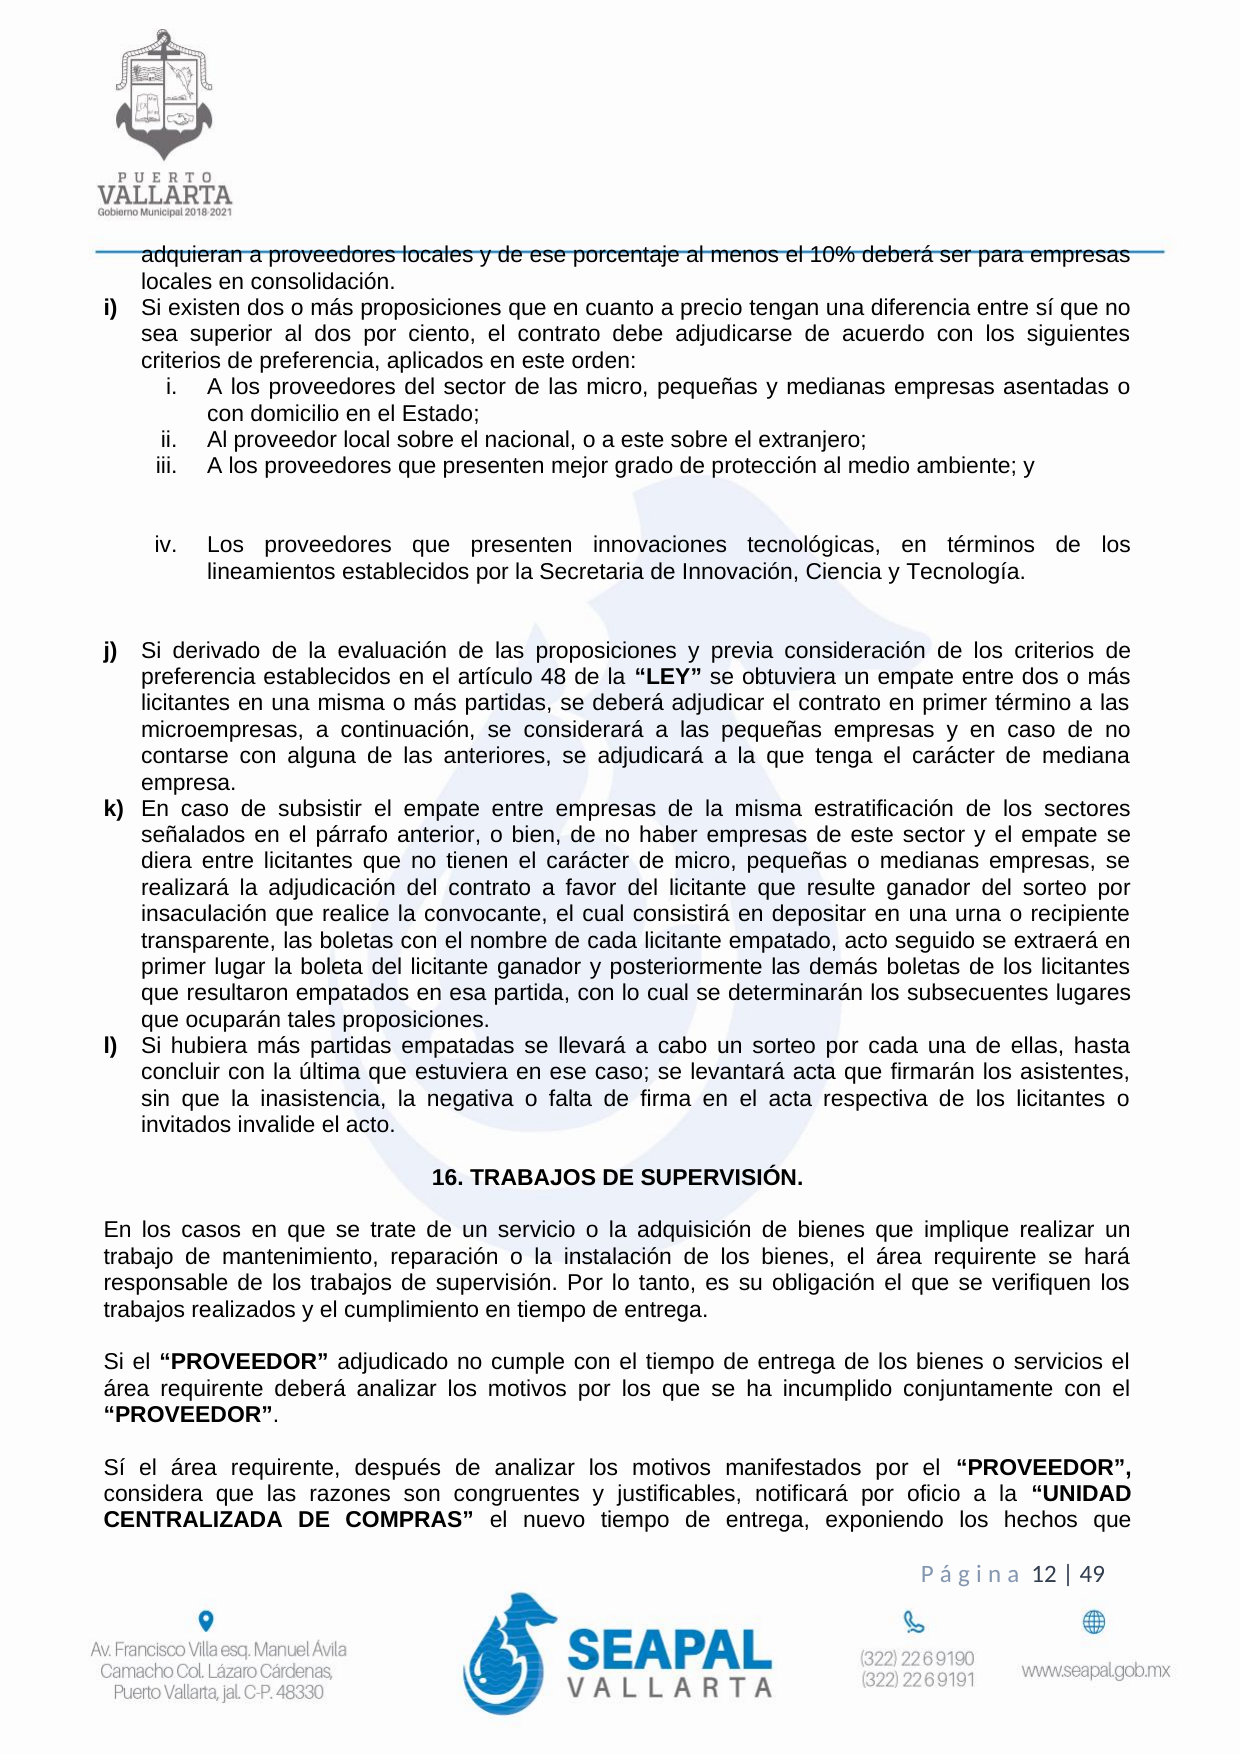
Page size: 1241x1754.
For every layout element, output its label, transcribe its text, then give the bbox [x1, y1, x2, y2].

list A los proveedores que presenten mejor grado de protección al medio ambiente; y [177, 452, 1132, 478]
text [103, 1454, 1132, 1533]
list Si existen dos o más proposiciones que en cuanto a precio tengan una diferencia entre sí que no sea superior al dos por ciento, el contrato debe adjudicarse de acuerdo con los siguientes criterios de preferencia, aplicados en este orden: [103, 294, 1132, 373]
list Si hubiera más partidas empatadas se llevará a cabo un sorteo por cada una de ellas, hasta concluir con la última que estuviera en ese caso; se levantará acta que firmarán los asistentes, sin que la inasistencia, la negativa o falta de firma en el acta respectiva de los licitantes o invitados invalide el acto. [103, 1032, 1132, 1137]
text Si el “PROVEEDOR” adjudicado no cumple con el tiempo de entrega de los bienes o servicios el área requirente deberá analizar los motivos por los que se ha incumplido conjuntamente con el “PROVEEDOR”. [103, 1348, 1132, 1427]
text En los casos en que se trate de un servicio o la adquisición de bienes que implique realizar un trabajo de mantenimiento, reparación o la instalación de los bienes, el área requirente se hará responsable de los trabajos de supervisión. Por lo tanto, es su obligación el que se verifiquen los trabajos realizados y el cumplimiento en tiempo de entrega. [103, 1216, 1132, 1322]
list A los proveedores del sector de las micro, pequeñas y medianas empresas asentadas o con domicilio en el Estado; [177, 373, 1132, 426]
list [103, 241, 1132, 294]
list Si derivado de la evaluación de las proposiciones y previa consideración de los criterios de preferencia establecidos en el artículo 48 de la “LEY” se obtuviera un empate entre dos o más licitantes en una misma o más partidas, se deberá adjudicar el contrato en primer término a las microempresas, a continuación, se considerará a las pequeñas empresas y en caso de no contarse con alguna de las anteriores, se adjudicará a la que tenga el carácter de mediana empresa. [103, 637, 1132, 795]
list Al proveedor local sobre el nacional, o a este sobre el extranjero; [177, 426, 1132, 452]
list En caso de subsistir el empate entre empresas de la misma estratificación de los sectores señalados en el párrafo anterior, o bien, de no haber empresas de este sector y el empate se diera entre licitantes que no tienen el carácter de micro, pequeñas o medianas empresas, se realizará la adjudicación del contrato a favor del licitante que resulte ganador del sorteo por insaculación que realice la convocante, el cual consistirá en depositar en una urna o recipiente transparente, las boletas con el nombre de cada licitante empatado, acto seguido se extraerá en primer lugar la boleta del licitante ganador y posteriormente las demás boletas de los licitantes que resultaron empatados en esa partida, con lo cual se determinarán los subsecuentes lugares que ocuparán tales proposiciones. [103, 795, 1132, 1032]
picture [0, 0, 1241, 1754]
list Los proveedores que presenten innovaciones tecnológicas, en términos de los lineamientos establecidos por la Secretaria de Innovación, Ciencia y Tecnología. [177, 531, 1132, 584]
text 16. TRABAJOS DE SUPERVISIÓN. [103, 1164, 1132, 1190]
